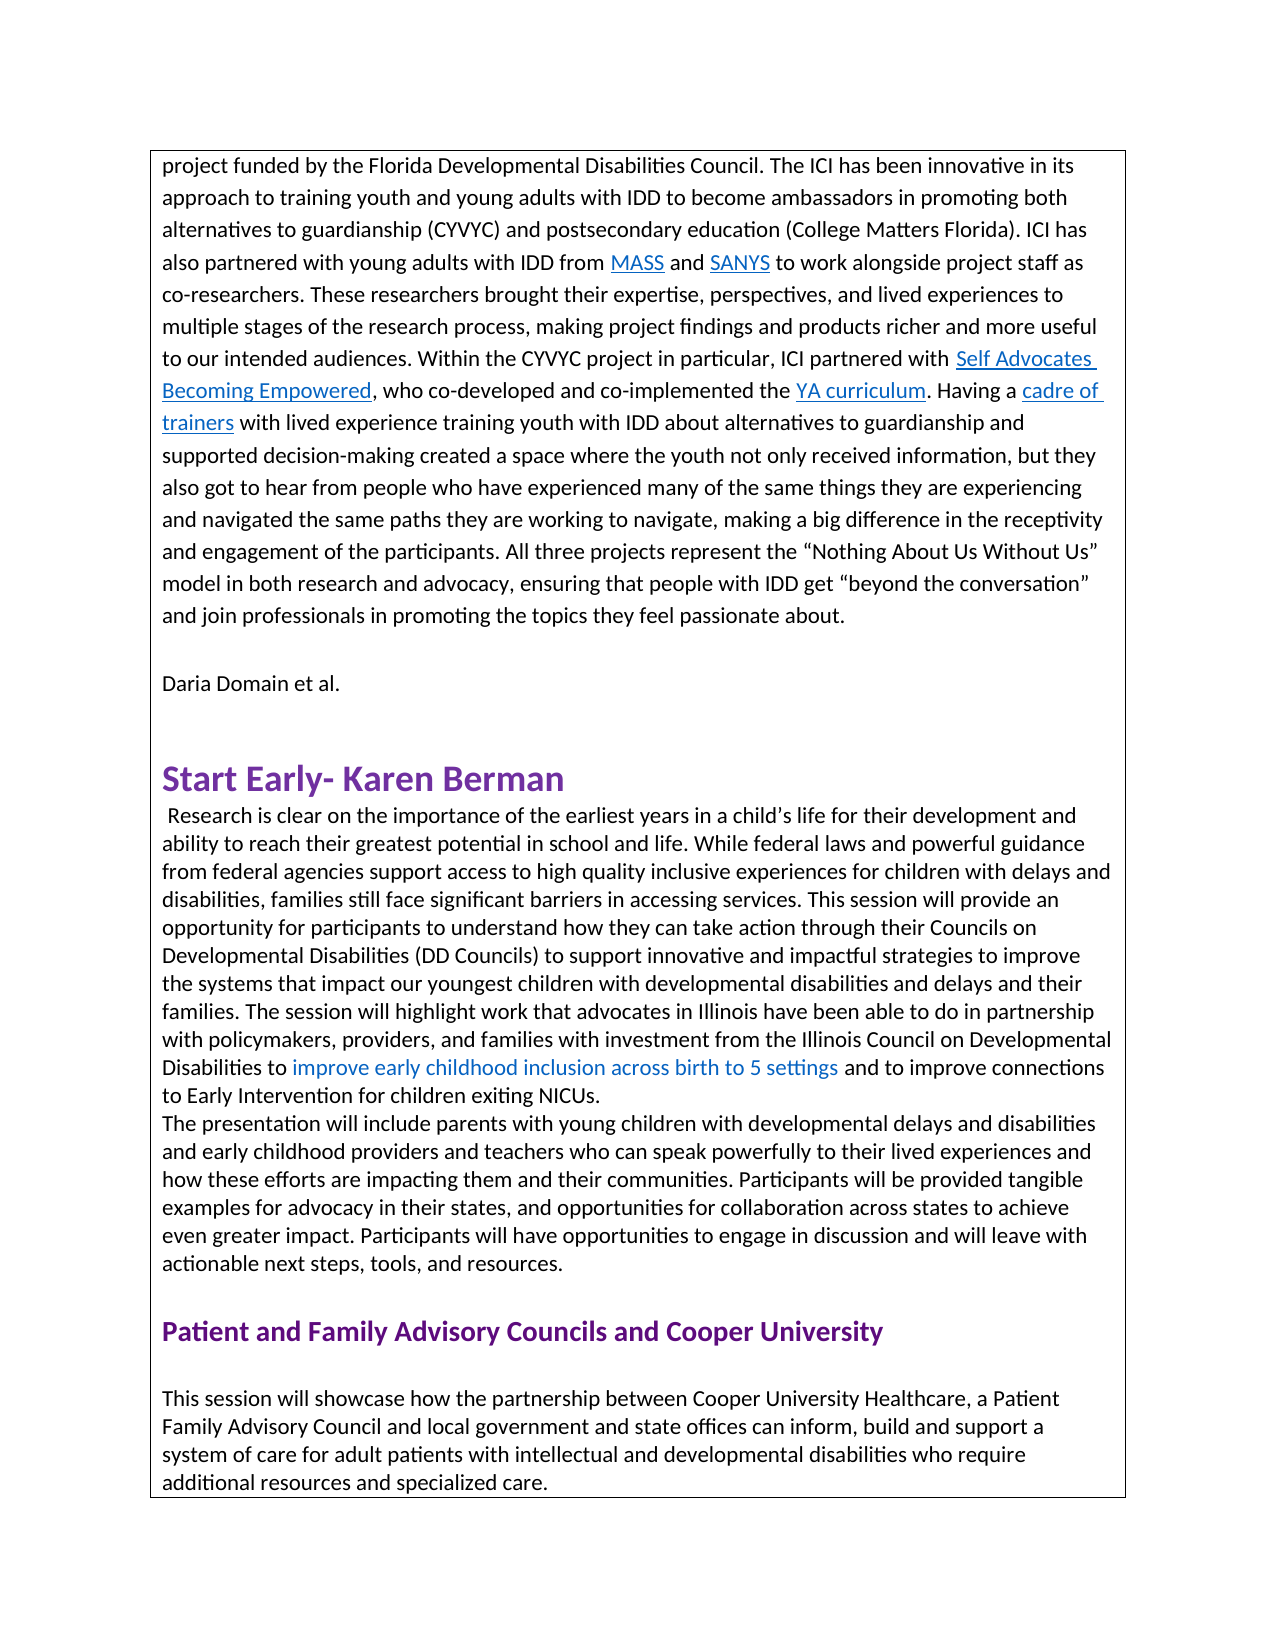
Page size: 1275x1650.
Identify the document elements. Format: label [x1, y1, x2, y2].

table_header [151, 151, 1125, 1497]
